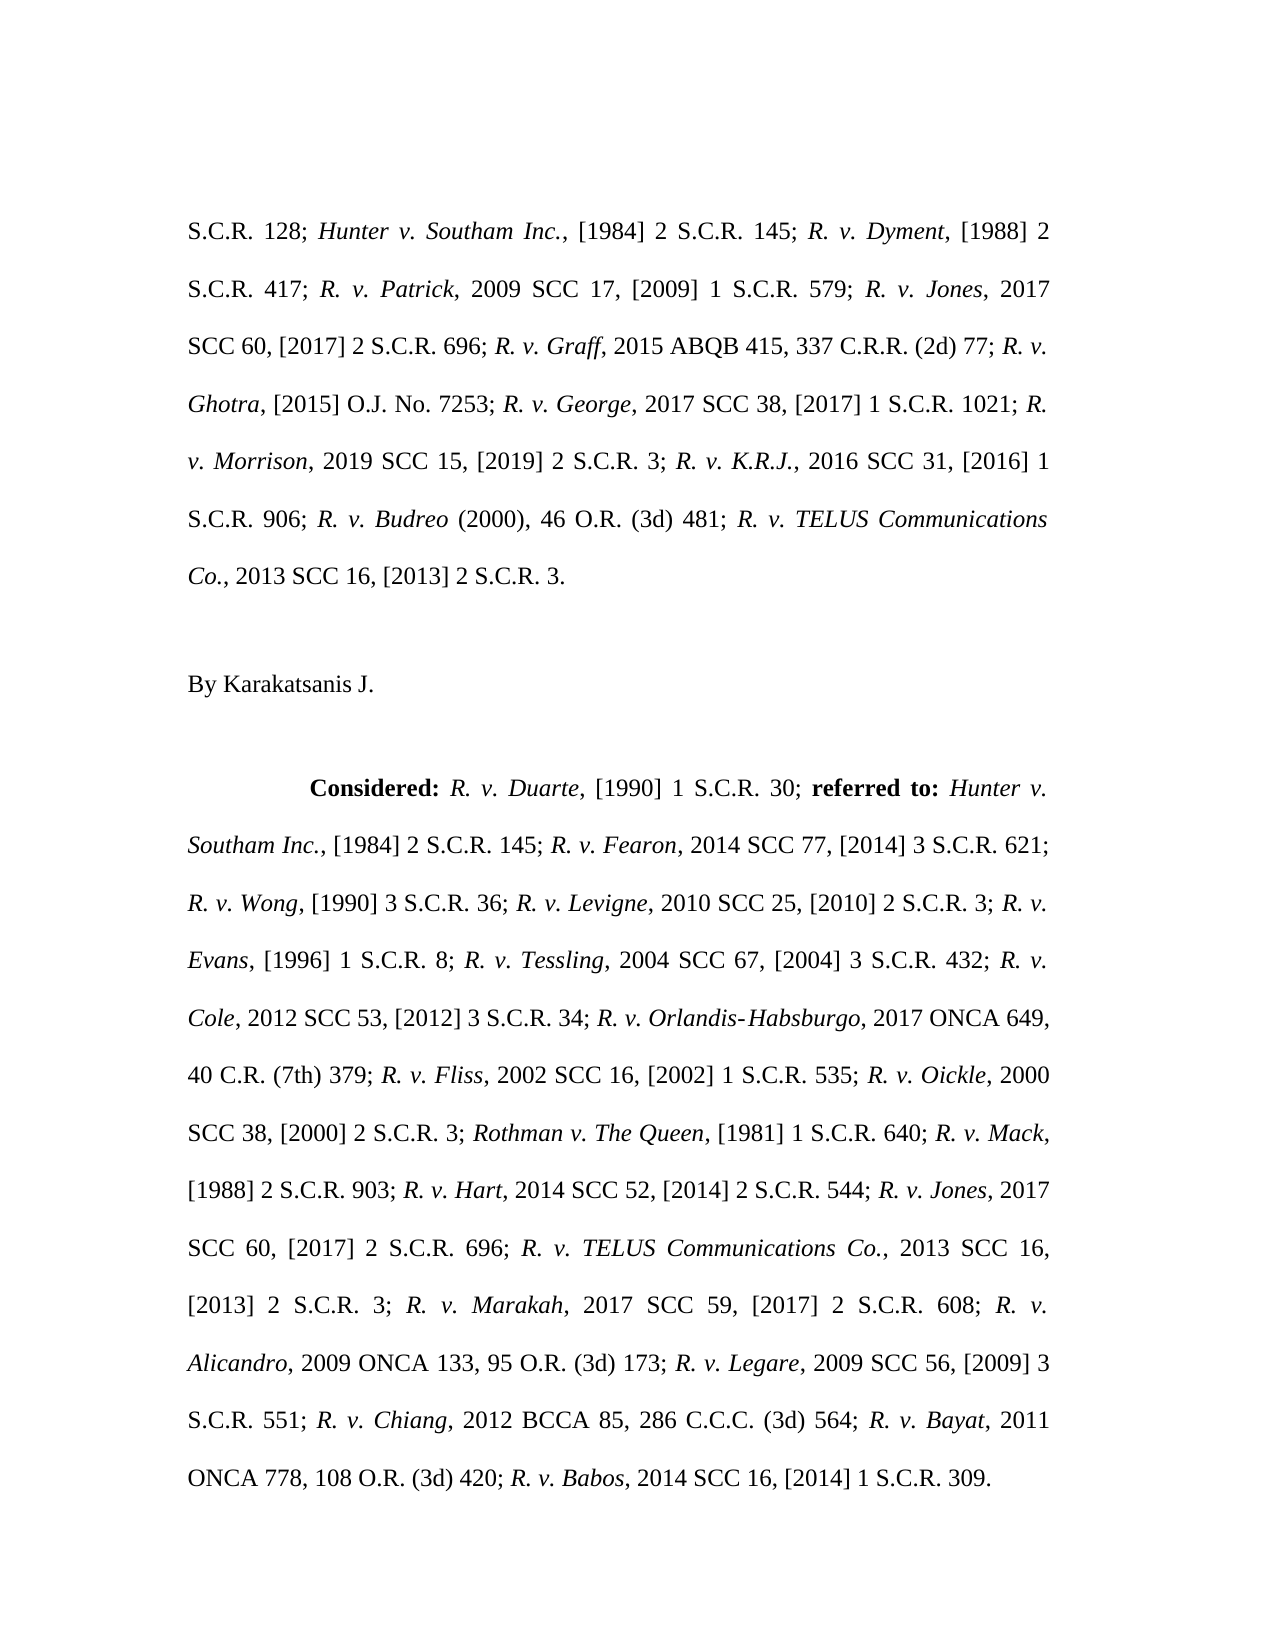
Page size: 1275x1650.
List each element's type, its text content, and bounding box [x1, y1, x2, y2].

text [187, 216, 1050, 590]
text Considered: R. v. Duarte, [1990] 1 S.C.R. 30; referred to: Hunter v. Southam Inc., [1984] 2 S.C.R. 145; R. v. Fearon, 2014 SCC 77, [2014] 3 S.C.R. 621; R. v. Wong, [1990] 3 S.C.R. 36; R. v. Levigne, 2010 SCC 25, [2010] 2 S.C.R. 3; R. v. Evans, [1996] 1 S.C.R. 8; R. v. Tessling, 2004 SCC 67, [2004] 3 S.C.R. 432; R. v. Cole, 2012 SCC 53, [2012] 3 S.C.R. 34; R. v. Orlandis-Habsburgo, 2017 ONCA 649, 40 C.R. (7th) 379; R. v. Fliss, 2002 SCC 16, [2002] 1 S.C.R. 535; R. v. Oickle, 2000 SCC 38, [2000] 2 S.C.R. 3; Rothman v. The Queen, [1981] 1 S.C.R. 640; R. v. Mack, [1988] 2 S.C.R. 903; R. v. Hart, 2014 SCC 52, [2014] 2 S.C.R. 544; R. v. Jones, 2017 SCC 60, [2017] 2 S.C.R. 696; R. v. TELUS Communications Co., 2013 SCC 16, [2013] 2 S.C.R. 3; R. v. Marakah, 2017 SCC 59, [2017] 2 S.C.R. 608; R. v. Alicandro, 2009 ONCA 133, 95 O.R. (3d) 173; R. v. Legare, 2009 SCC 56, [2009] 3 S.C.R. 551; R. v. Chiang, 2012 BCCA 85, 286 C.C.C. (3d) 564; R. v. Bayat, 2011 ONCA 778, 108 O.R. (3d) 420; R. v. Babos, 2014 SCC 16, [2014] 1 S.C.R. 309. [187, 773, 1050, 1491]
text By Karakatsanis J. [187, 669, 1050, 698]
